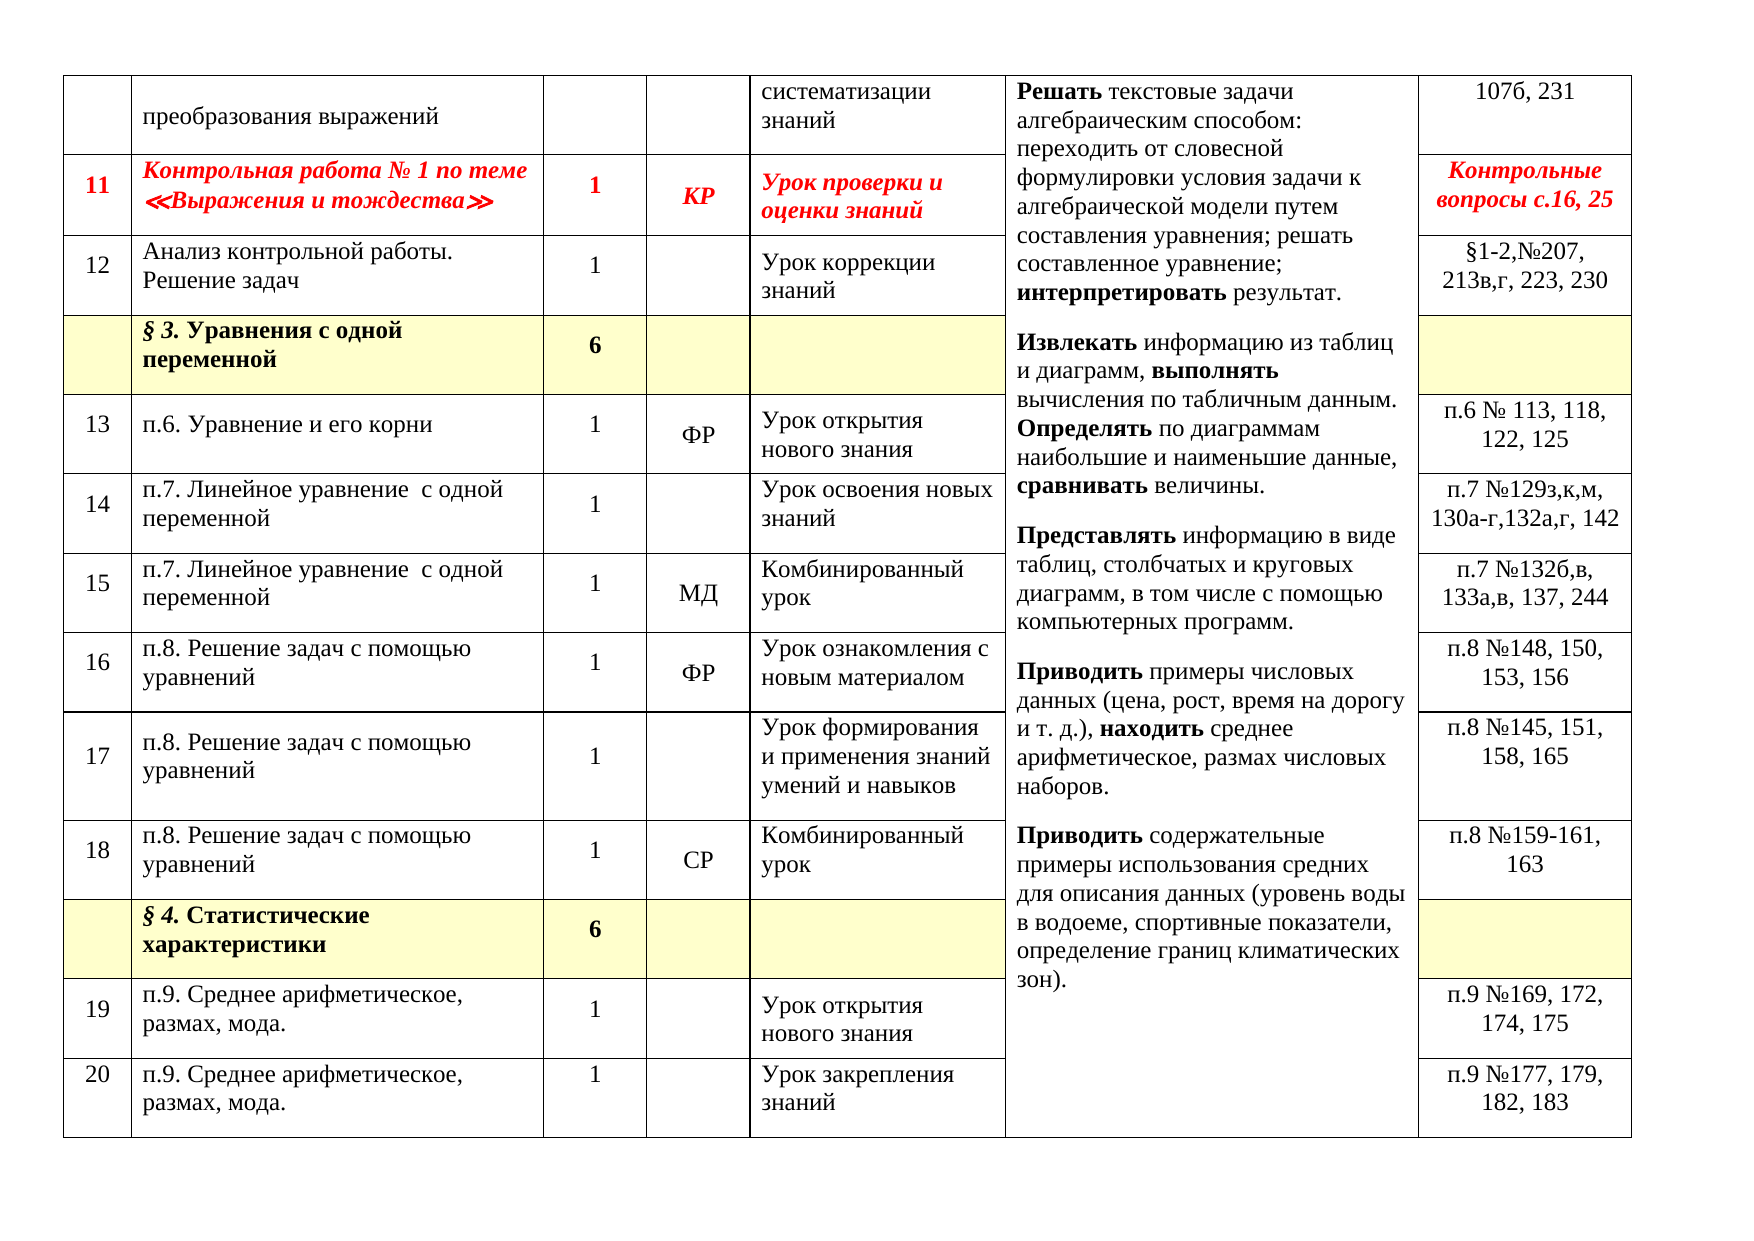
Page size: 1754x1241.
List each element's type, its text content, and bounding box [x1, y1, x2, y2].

table_cell [647, 316, 749, 394]
table_cell п.8 №145, 151, 158, 165 [1419, 713, 1631, 819]
table_cell §1-2,№207, 213в,г, 223, 230 [1419, 236, 1631, 314]
table_cell 10 [64, 76, 131, 154]
table_cell § 3. Уравнения с одной переменной [132, 316, 543, 394]
table_cell [1419, 316, 1631, 394]
table_cell СР [647, 821, 749, 899]
table_cell [647, 900, 749, 978]
table_cell [64, 900, 131, 978]
table_cell [647, 979, 749, 1058]
table_cell п.9 №177, 179, 182, 183 [1419, 1059, 1631, 1137]
table_cell 6 [544, 316, 646, 394]
table_cell п.7 №129з,к,м, 130а-г,132а,г, 142 [1419, 474, 1631, 553]
table_cell Урок ознакомления с новым материалом [751, 633, 1005, 711]
table_cell Комбинированный урок [751, 821, 1005, 899]
table_cell [647, 713, 749, 819]
table_cell п.9. Среднее арифметическое, размах, мода. [132, 979, 543, 1058]
table_cell 1 [544, 236, 646, 314]
table_cell [647, 236, 749, 314]
table_cell Комбинированный урок [751, 554, 1005, 632]
table_cell 1 [544, 979, 646, 1058]
table_cell Урок открытия нового знания [751, 395, 1005, 473]
table_cell 1 [544, 713, 646, 819]
table_cell п.9. Среднее арифметическое, размах, мода. [132, 1059, 543, 1137]
table_cell п.8 №159-161, 163 [1419, 821, 1631, 899]
table_cell п.8. Решение задач с помощью уравнений [132, 821, 543, 899]
table_cell п.8. Решение задач с помощью уравнений [132, 633, 543, 711]
table_cell 15 [64, 554, 131, 632]
table_cell 13 [64, 395, 131, 473]
table_cell КР [647, 155, 749, 235]
table_cell 6 [544, 900, 646, 978]
table_cell Урок закрепления знаний [751, 1059, 1005, 1137]
table_cell п.7. Линейное уравнение с одной переменной [132, 474, 543, 553]
table_cell 19 [64, 979, 131, 1058]
table_cell [751, 316, 1005, 394]
table_cell [647, 1059, 749, 1137]
table_cell п.9 №169, 172, 174, 175 [1419, 979, 1631, 1058]
table_cell п.6. Уравнение и его корни [132, 395, 543, 473]
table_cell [751, 76, 1005, 154]
table_cell 1 [544, 474, 646, 553]
table_cell 1 [544, 76, 646, 154]
table_cell Урок проверки и оценки знаний [751, 155, 1005, 235]
table_cell п.7 №132б,в, 133а,в, 137, 244 [1419, 554, 1631, 632]
table_cell п.7. Линейное уравнение с одной переменной [132, 554, 543, 632]
table_cell Анализ контрольной работы. Решение задач [132, 236, 543, 314]
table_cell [1419, 76, 1631, 154]
table_cell 14 [64, 474, 131, 553]
table_cell [64, 316, 131, 394]
table_cell Контрольная работа № 1 по теме ≪Выражения и тождества≫ [132, 155, 543, 235]
table_cell Урок освоения новых знаний [751, 474, 1005, 553]
table_cell Урок коррекции знаний [751, 236, 1005, 314]
table_cell 12 [64, 236, 131, 314]
table_cell Урок формирования и применения знаний умений и навыков [751, 713, 1005, 819]
table_cell Контрольные вопросы с.16, 25 [1419, 155, 1631, 235]
table_cell 1 [544, 633, 646, 711]
table_cell ФР [647, 395, 749, 473]
table_cell п.8. Решение задач с помощью уравнений [132, 713, 543, 819]
table_cell п.8 №148, 150, 153, 156 [1419, 633, 1631, 711]
table_cell [751, 900, 1005, 978]
table_cell 1 [544, 395, 646, 473]
table_cell МД [647, 554, 749, 632]
table_cell ФР [647, 633, 749, 711]
table_cell Урок открытия нового знания [751, 979, 1005, 1058]
table_cell 20 [64, 1059, 131, 1137]
table_cell 1 [544, 155, 646, 235]
table_cell 1 [544, 554, 646, 632]
table_cell [647, 76, 749, 154]
table_cell п.6 № 113, 118, 122, 125 [1419, 395, 1631, 473]
table_cell 16 [64, 633, 131, 711]
table_cell 1 [544, 1059, 646, 1137]
table_cell [647, 474, 749, 553]
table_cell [132, 76, 543, 154]
table_cell 11 [64, 155, 131, 235]
table_cell 18 [64, 821, 131, 899]
table_cell 17 [64, 713, 131, 819]
table_cell [1419, 900, 1631, 978]
table_cell § 4. Статистические характеристики [132, 900, 543, 978]
table_cell 1 [544, 821, 646, 899]
